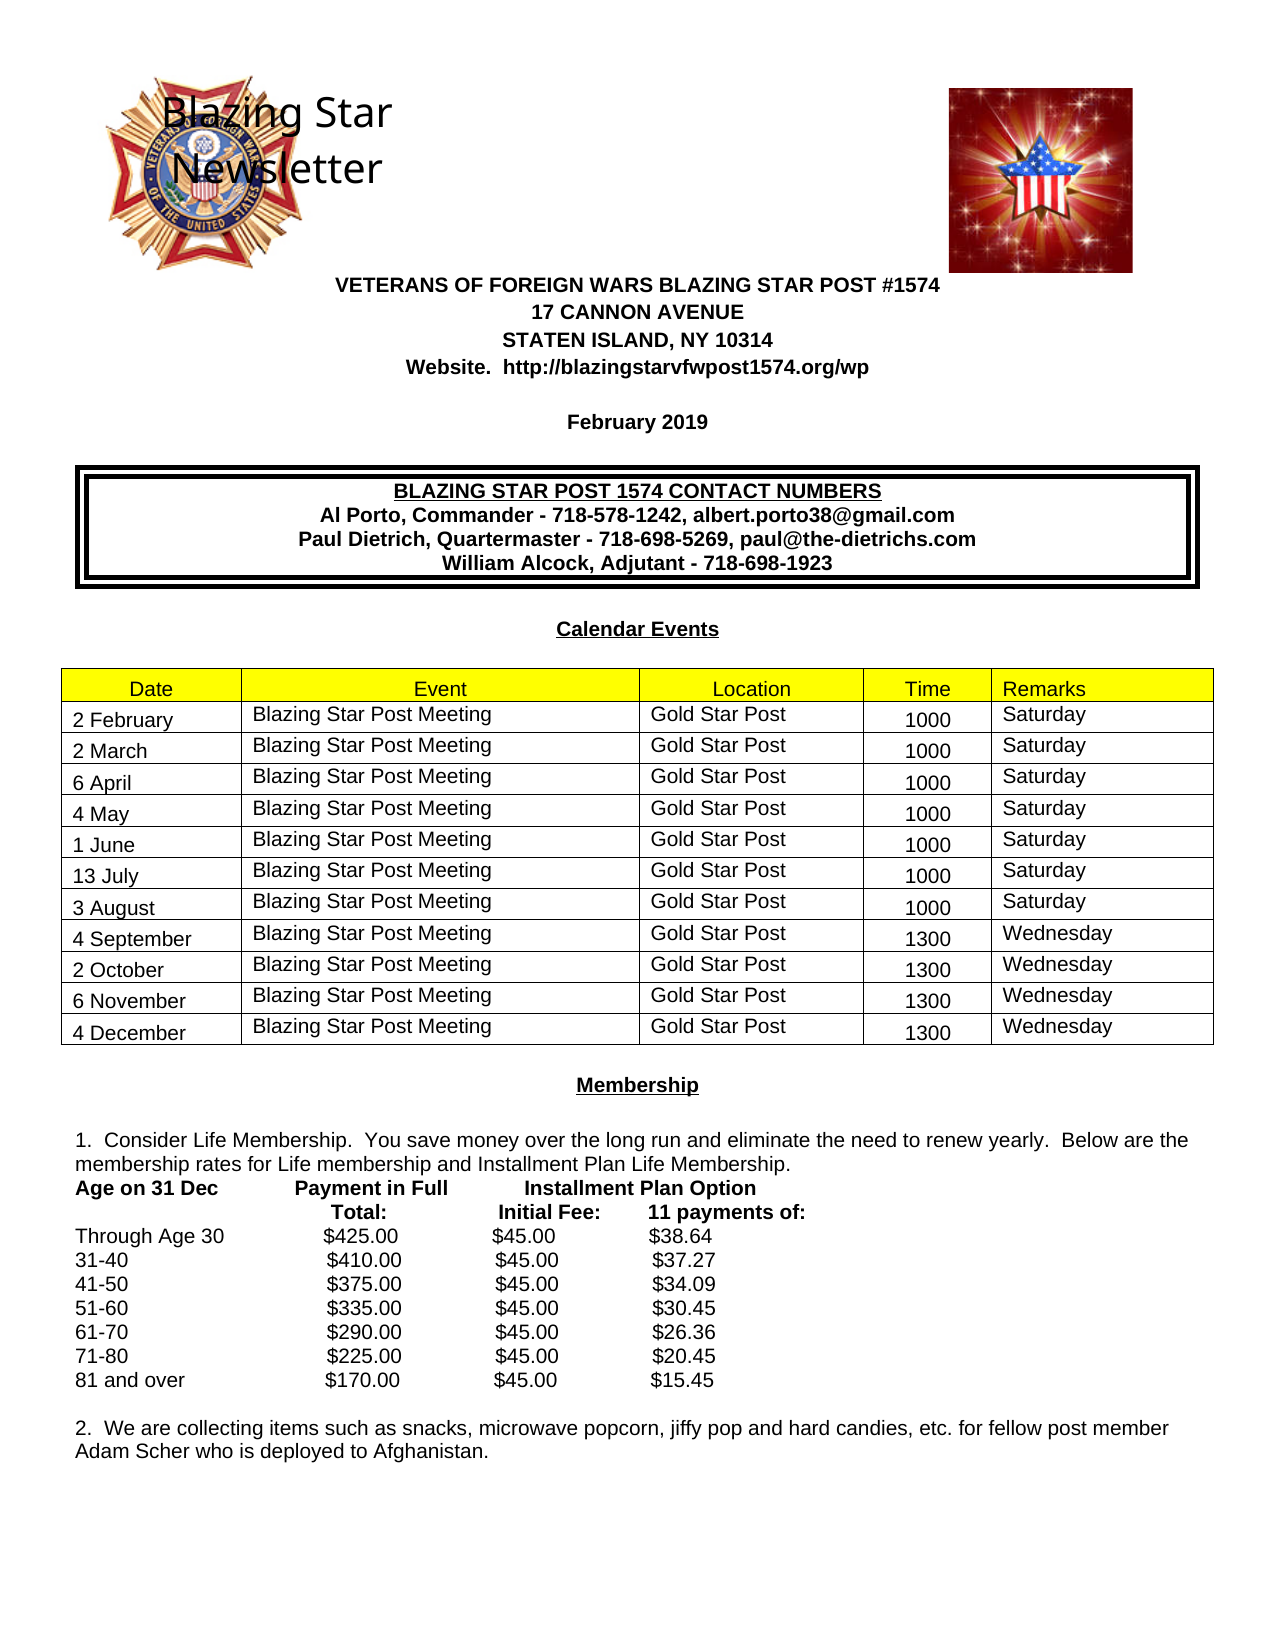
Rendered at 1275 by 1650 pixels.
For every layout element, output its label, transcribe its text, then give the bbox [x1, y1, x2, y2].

table_cell Blazing Star Post Meeting [242, 952, 639, 982]
table_cell Gold Star Post [640, 920, 863, 951]
table_cell Blazing Star Post Meeting [242, 733, 639, 763]
table_cell Blazing Star Post Meeting [242, 983, 639, 1013]
table_cell 3 August [62, 889, 241, 919]
text STATEN ISLAND, NY 10314 [75, 327, 1200, 351]
table_cell Wednesday [992, 952, 1213, 982]
table_cell Gold Star Post [640, 702, 863, 732]
table_cell 1300 [864, 1014, 991, 1044]
picture [320, 100, 329, 111]
table_cell 1300 [864, 920, 991, 951]
table_cell 1300 [864, 952, 991, 982]
picture [75, 75, 329, 273]
table_cell 1000 [864, 702, 991, 732]
table_cell Saturday [992, 858, 1213, 888]
text Age on 31 Dec Payment in Full Installment Plan Option Total: Initial Fee: 11 payments of: [75, 1176, 1200, 1224]
table_cell Gold Star Post [640, 764, 863, 794]
table_cell 13 July [62, 858, 241, 888]
table_header Location [640, 669, 863, 701]
text 1. Consider Life Membership. You save money over the long run and eliminate the need to renew yearly. Below are the membership rates for Life membership and Installment Plan Life Membership. [75, 1128, 1200, 1176]
table_cell 4 December [62, 1014, 241, 1044]
table_cell 1000 [864, 889, 991, 919]
table_cell Blazing Star Post Meeting [242, 858, 639, 888]
table_cell 1 June [62, 827, 241, 857]
text 31-40 $410.00 $45.00 $37.27 [75, 1248, 1200, 1272]
table_cell Saturday [992, 733, 1213, 763]
table_cell 2 October [62, 952, 241, 982]
table_cell 2 March [62, 733, 241, 763]
table_cell Blazing Star Post Meeting [242, 795, 639, 826]
table_cell Saturday [992, 764, 1213, 794]
table_cell Gold Star Post [640, 827, 863, 857]
picture [948, 88, 1133, 273]
text Through Age 30 $425.00 $45.00 $38.64 [75, 1224, 1200, 1248]
table_cell Blazing Star Post Meeting [242, 827, 639, 857]
text February 2019 [75, 410, 1200, 434]
table_cell 4 September [62, 920, 241, 951]
table_cell Wednesday [992, 983, 1213, 1013]
text 51-60 $335.00 $45.00 $30.45 [75, 1296, 1200, 1319]
text Calendar Events [75, 616, 1200, 640]
text VETERANS OF FOREIGN WARS BLAZING STAR POST #1574 [75, 272, 1200, 296]
table_cell Blazing Star Post Meeting [242, 889, 639, 919]
table_cell 1300 [864, 983, 991, 1013]
table_cell 1000 [864, 827, 991, 857]
table_cell Saturday [992, 889, 1213, 919]
table_cell Blazing Star Post Meeting [242, 1014, 639, 1044]
table_cell Blazing Star Post Meeting [242, 764, 639, 794]
table_cell 2 February [62, 702, 241, 732]
table_cell Gold Star Post [640, 795, 863, 826]
table_cell 6 April [62, 764, 241, 794]
table_header Remarks [992, 669, 1213, 701]
table_header Event [242, 669, 639, 701]
table_cell 4 May [62, 795, 241, 826]
table_cell 1000 [864, 733, 991, 763]
table_cell Gold Star Post [640, 889, 863, 919]
table_cell Blazing Star Post Meeting [242, 920, 639, 951]
table_cell Wednesday [992, 920, 1213, 951]
table_cell 1000 [864, 858, 991, 888]
table_cell Saturday [992, 702, 1213, 732]
table_cell 1000 [864, 764, 991, 794]
table_cell Saturday [992, 795, 1213, 826]
table_cell Gold Star Post [640, 952, 863, 982]
table_cell Gold Star Post [640, 983, 863, 1013]
table_cell Blazing Star Post Meeting [242, 702, 639, 732]
text 61-70 $290.00 $45.00 $26.36 [75, 1319, 1200, 1343]
table_cell 1000 [864, 795, 991, 826]
table_header BLAZING STAR POST 1574 CONTACT NUMBERS Al Porto, Commander - 718-578-1242, albert.porto38@gmail.com Paul Dietrich, Quartermaster - 718-698-5269, paul@the-dietrichs.com William Alcock, Adjutant - 718-698-1923 [82, 470, 1193, 575]
text 17 CANNON AVENUE [75, 300, 1200, 324]
table_cell 6 November [62, 983, 241, 1013]
table_cell Wednesday [992, 1014, 1213, 1044]
text Membership [75, 1073, 1200, 1097]
table_header Date [62, 669, 241, 701]
table_cell Saturday [992, 827, 1213, 857]
table_cell Gold Star Post [640, 733, 863, 763]
text Website. http://blazingstarvfwpost1574.org/wp [75, 355, 1200, 379]
table_cell Gold Star Post [640, 1014, 863, 1044]
table_cell Gold Star Post [640, 858, 863, 888]
table_header Time [864, 669, 991, 701]
text 41-50 $375.00 $45.00 $34.09 [75, 1272, 1200, 1296]
text 81 and over $170.00 $45.00 $15.45 [75, 1367, 1200, 1391]
text 71-80 $225.00 $45.00 $20.45 [75, 1343, 1200, 1367]
text 2. We are collecting items such as snacks, microwave popcorn, jiffy pop and hard candies, etc. for fellow post member Adam Scher who is deployed to Afghanistan. [75, 1415, 1200, 1463]
